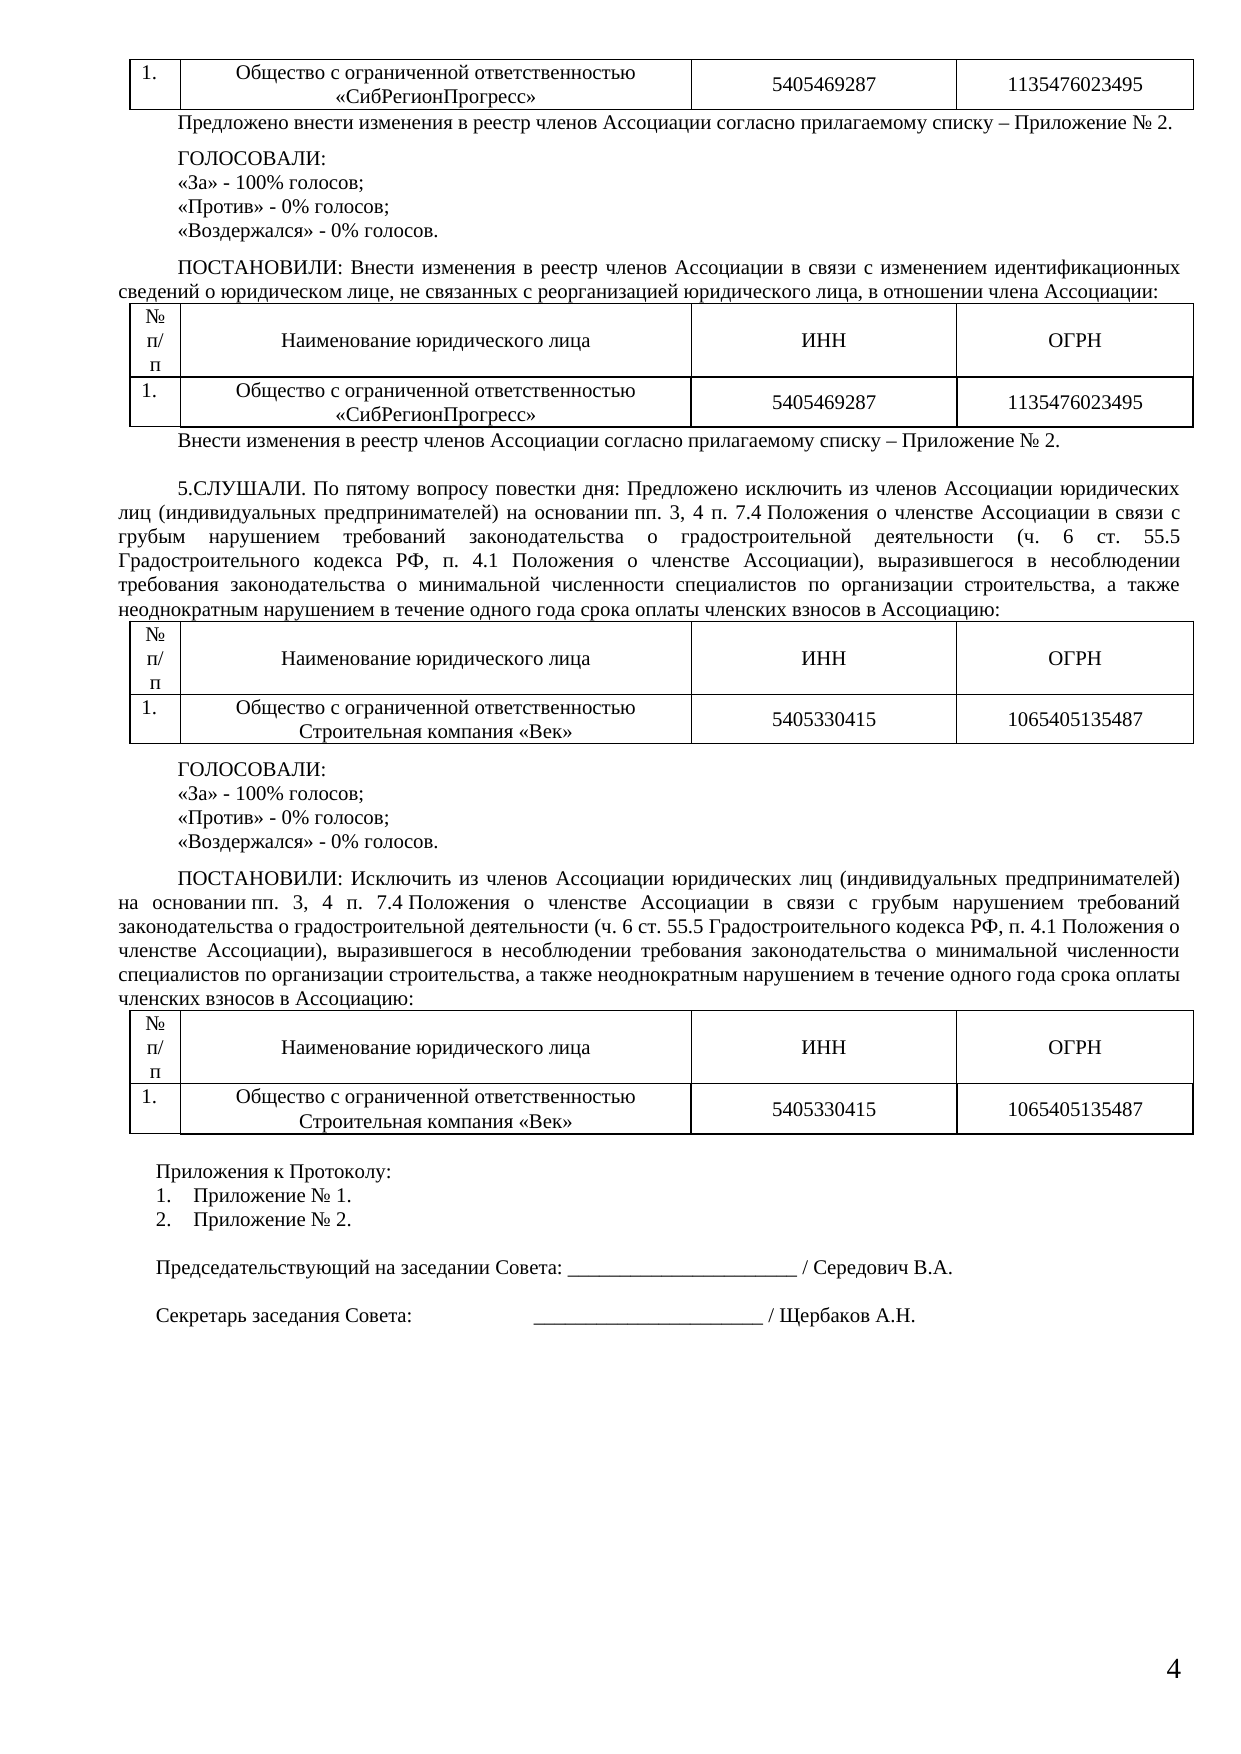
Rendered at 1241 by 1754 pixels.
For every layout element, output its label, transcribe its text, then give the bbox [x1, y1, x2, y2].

table_cell 1065405135487 [957, 695, 1193, 743]
text ГОЛОСОВАЛИ: [177, 757, 1181, 781]
table_header Наименование юридического лица [181, 622, 691, 694]
table_header № п/п [131, 622, 180, 694]
table_header № п/п [131, 304, 180, 376]
table_cell Общество с ограниченной ответственностью «СибРегионПрогресс» [181, 378, 690, 426]
table_cell Общество с ограниченной ответственностью Строительная компания «Век» [181, 1084, 690, 1133]
text «Воздержался» - 0% голосов. [177, 829, 1181, 853]
table_cell 5405330415 [692, 695, 956, 743]
text ГОЛОСОВАЛИ: [177, 146, 1181, 170]
list Приложение № 1. [156, 1183, 1181, 1207]
table_cell [131, 1084, 180, 1133]
table_cell 5405469287 [692, 60, 956, 109]
table_cell 5405469287 [692, 378, 956, 426]
text «За» - 100% голосов; [177, 170, 1181, 194]
list Приложение № 2. [156, 1207, 1181, 1231]
text «Воздержался» - 0% голосов. [177, 218, 1181, 242]
table_header ИНН [692, 622, 956, 694]
table_header № п/п [131, 1011, 180, 1083]
table_header ИНН [692, 1011, 956, 1083]
text «Против» - 0% голосов; [177, 194, 1181, 218]
table_header ОГРН [957, 622, 1193, 694]
table_header ИНН [692, 304, 956, 376]
table_cell Общество с ограниченной ответственностью «СибРегионПрогресс» [181, 60, 691, 109]
table_header ОГРН [957, 1011, 1193, 1083]
table_header ОГРН [957, 304, 1193, 376]
table_cell 1135476023495 [957, 60, 1193, 109]
table_cell 5405330415 [692, 1084, 956, 1133]
text Председательствующий на заседании Совета: ______________________ / Середович В.А. [156, 1255, 1181, 1279]
text ПОСТАНОВИЛИ: Внести изменения в реестр членов Ассоциации в связи с изменением идентификационных сведений о юридическом лице, не связанных с реорганизацией юридического лица, в отношении члена Ассоциации: [118, 255, 1181, 303]
list СЛУШАЛИ. По пятому вопросу повестки дня: Предложено исключить из членов Ассоциации юридических лиц (индивидуальных предпринимателей) на основании пп. 3, 4 п. 7.4 Положения о членстве Ассоциации в связи с грубым нарушением требований законодательства о градостроительной деятельности (ч. 6 ст. 55.5 Градостроительного кодекса РФ, п. 4.1 Положения о членстве Ассоциации), выразившегося в несоблюдении требования законодательства о минимальной численности специалистов по организации строительства, а также неоднократным нарушением в течение одного года срока оплаты членских взносов в Ассоциацию: [118, 476, 1181, 621]
table_cell [131, 695, 180, 743]
table_cell 1135476023495 [958, 378, 1192, 426]
text Предложено внести изменения в реестр членов Ассоциации согласно прилагаемому списку – Приложение № 2. [118, 110, 1181, 134]
table_cell 1065405135487 [958, 1084, 1192, 1133]
text ПОСТАНОВИЛИ: Исключить из членов Ассоциации юридических лиц (индивидуальных предпринимателей) на основании пп. 3, 4 п. 7.4 Положения о членстве Ассоциации в связи с грубым нарушением требований законодательства о градостроительной деятельности (ч. 6 ст. 55.5 Градостроительного кодекса РФ, п. 4.1 Положения о членстве Ассоциации), выразившегося в несоблюдении требования законодательства о минимальной численности специалистов по организации строительства, а также неоднократным нарушением в течение одного года срока оплаты членских взносов в Ассоциацию: [118, 866, 1181, 1010]
text «За» - 100% голосов; [177, 781, 1181, 805]
text Внести изменения в реестр членов Ассоциации согласно прилагаемому списку – Приложение № 2. [118, 428, 1181, 452]
table_cell [131, 60, 180, 109]
text «Против» - 0% голосов; [177, 805, 1181, 829]
table_header Наименование юридического лица [181, 304, 691, 376]
text Приложения к Протоколу: [118, 1159, 1181, 1183]
table_cell [131, 378, 180, 426]
table_header Наименование юридического лица [181, 1011, 691, 1083]
text Секретарь заседания Совета: ______________________ / Щербаков А.Н. [156, 1303, 1181, 1356]
table_cell Общество с ограниченной ответственностью Строительная компания «Век» [181, 695, 691, 743]
